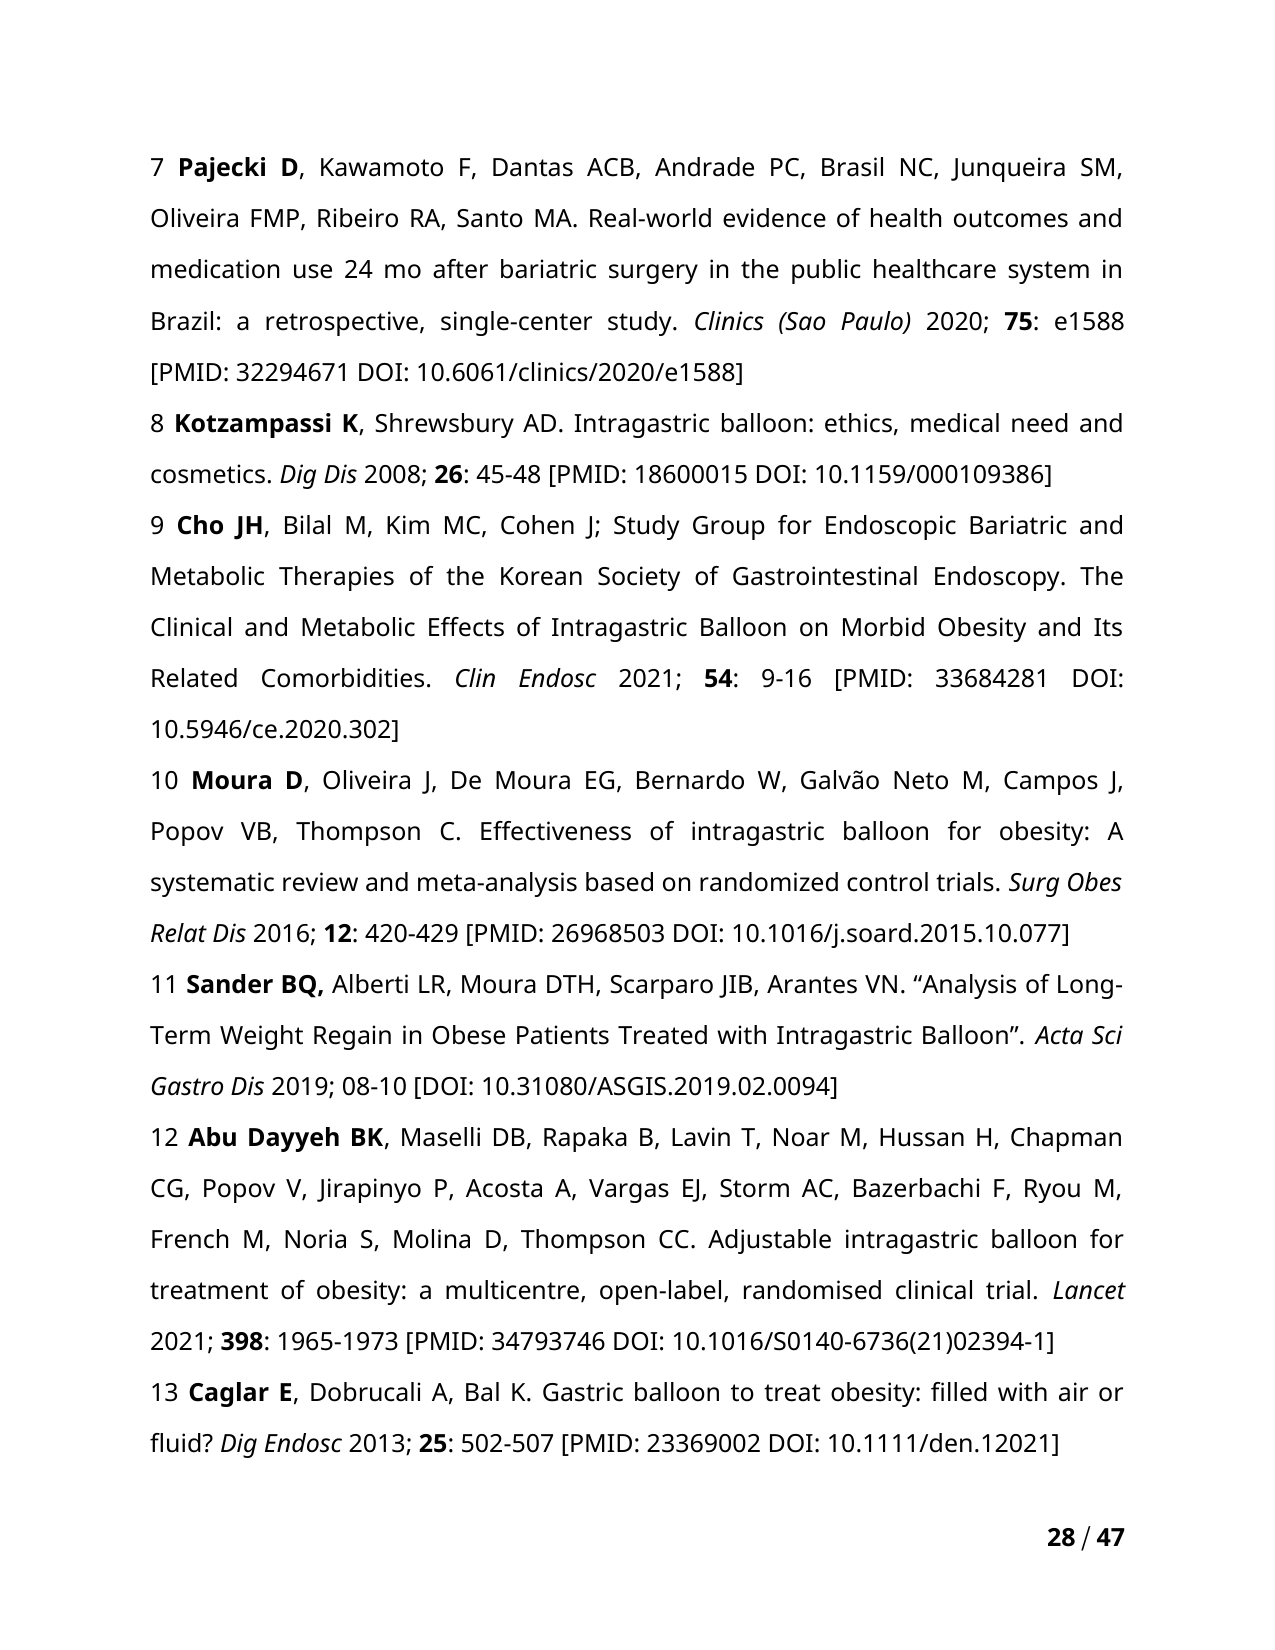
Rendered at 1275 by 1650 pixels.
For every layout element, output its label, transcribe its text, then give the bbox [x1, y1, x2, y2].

text 10 Moura D, Oliveira J, De Moura EG, Bernardo W, Galvão Neto M, Campos J, Popov VB, Thompson C. Effectiveness of intragastric balloon for obesity: A systematic review and meta-analysis based on randomized control trials. Surg Obes Relat Dis 2016; 12: 420-429 [PMID: 26968503 DOI: 10.1016/j.soard.2015.10.077] [150, 762, 1125, 950]
text 8 Kotzampassi K, Shrewsbury AD. Intragastric balloon: ethics, medical need and cosmetics. Dig Dis 2008; 26: 45-48 [PMID: 18600015 DOI: 10.1159/000109386] [150, 405, 1125, 490]
text 12 Abu Dayyeh BK, Maselli DB, Rapaka B, Lavin T, Noar M, Hussan H, Chapman CG, Popov V, Jirapinyo P, Acosta A, Vargas EJ, Storm AC, Bazerbachi F, Ryou M, French M, Noria S, Molina D, Thompson CC. Adjustable intragastric balloon for treatment of obesity: a multicentre, open-label, randomised clinical trial. Lancet 2021; 398: 1965-1973 [PMID: 34793746 DOI: 10.1016/S0140-6736(21)02394-1] [150, 1120, 1125, 1358]
text 7 Pajecki D, Kawamoto F, Dantas ACB, Andrade PC, Brasil NC, Junqueira SM, Oliveira FMP, Ribeiro RA, Santo MA. Real-world evidence of health outcomes and medication use 24 mo after bariatric surgery in the public healthcare system in Brazil: a retrospective, single-center study. Clinics (Sao Paulo) 2020; 75: e1588 [PMID: 32294671 DOI: 10.6061/clinics/2020/e1588] [150, 150, 1125, 388]
text 9 Cho JH, Bilal M, Kim MC, Cohen J; Study Group for Endoscopic Bariatric and Metabolic Therapies of the Korean Society of Gastrointestinal Endoscopy. The Clinical and Metabolic Effects of Intragastric Balloon on Morbid Obesity and Its Related Comorbidities. Clin Endosc 2021; 54: 9-16 [PMID: 33684281 DOI: 10.5946/ce.2020.302] [150, 507, 1125, 746]
text 11 Sander BQ, Alberti LR, Moura DTH, Scarparo JIB, Arantes VN. “Analysis of Long-Term Weight Regain in Obese Patients Treated with Intragastric Balloon”. Acta Sci Gastro Dis 2019; 08-10 [DOI: 10.31080/ASGIS.2019.02.0094] [150, 967, 1125, 1103]
text 13 Caglar E, Dobrucali A, Bal K. Gastric balloon to treat obesity: filled with air or fluid? Dig Endosc 2013; 25: 502-507 [PMID: 23369002 DOI: 10.1111/den.12021] [150, 1375, 1125, 1460]
